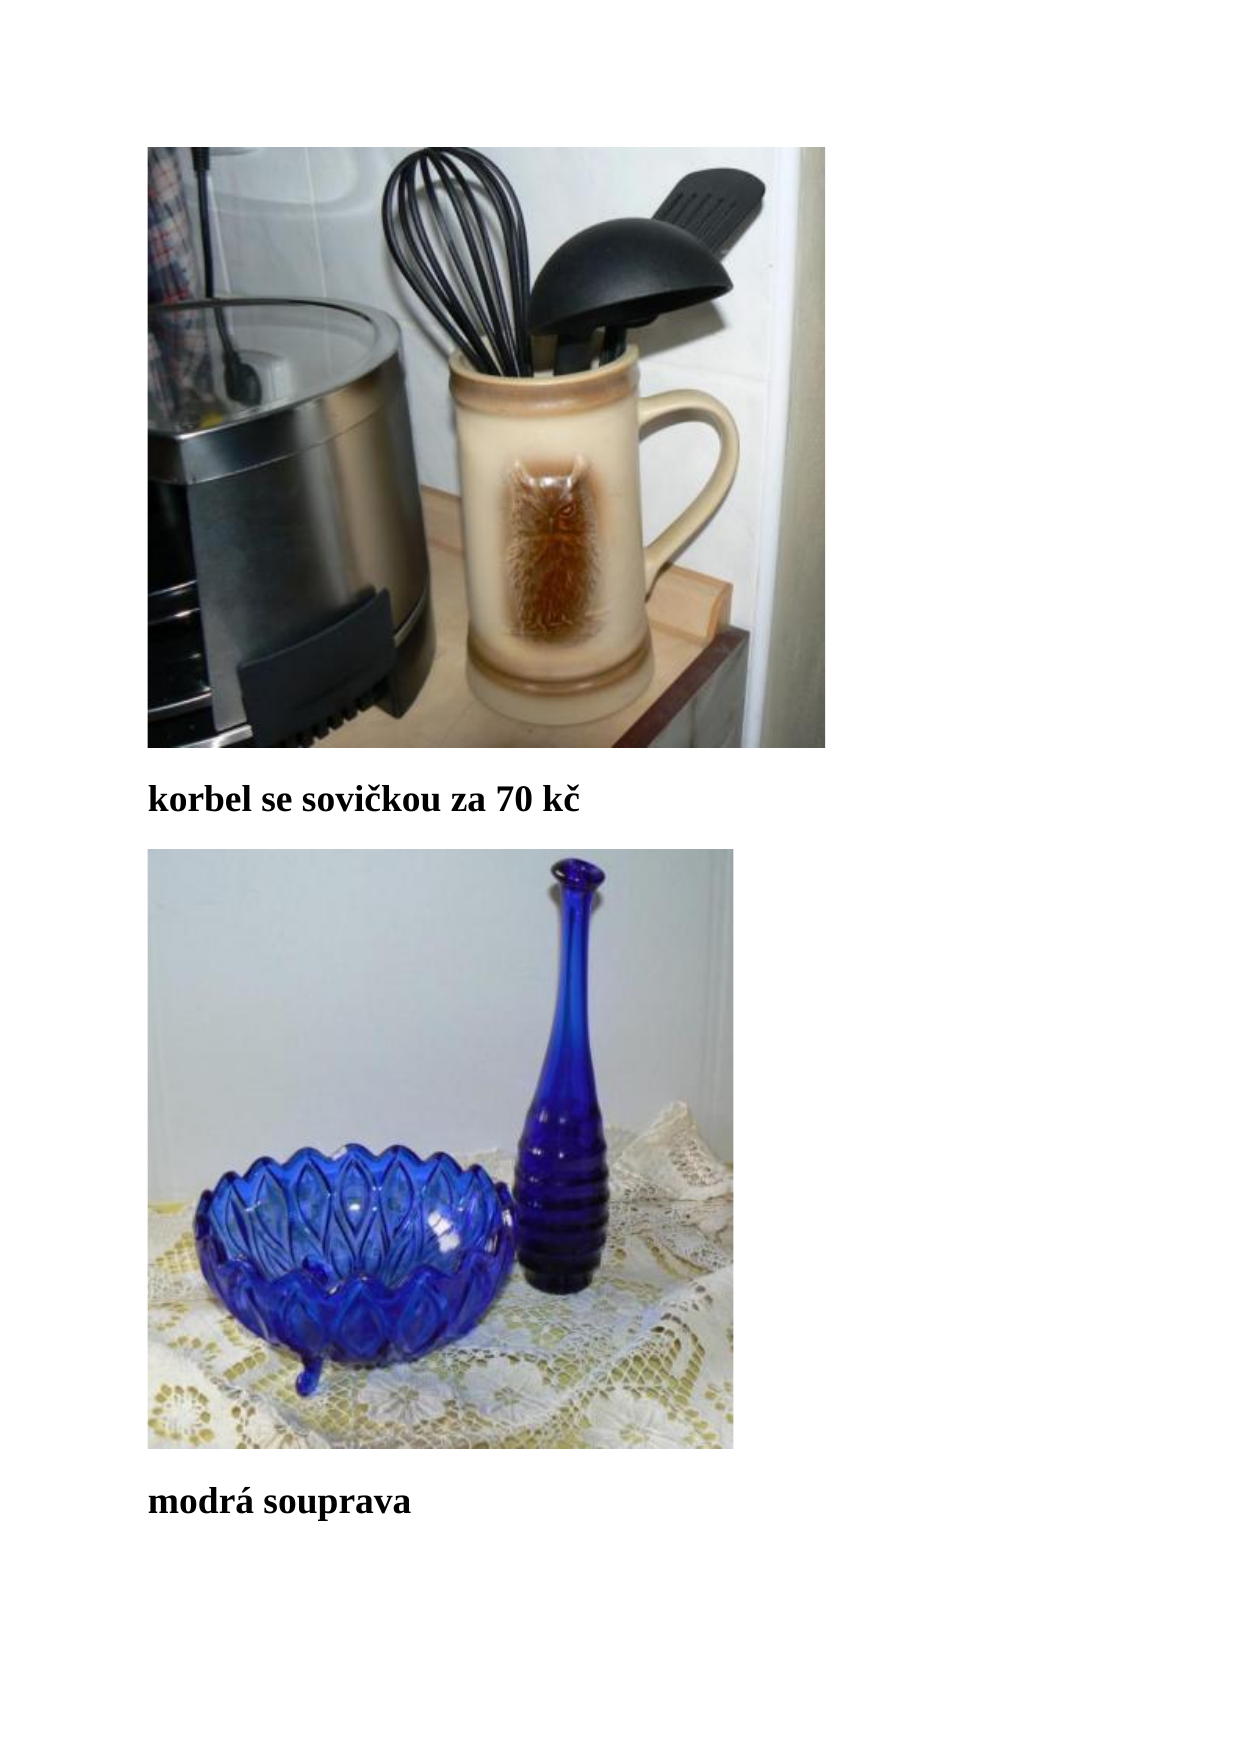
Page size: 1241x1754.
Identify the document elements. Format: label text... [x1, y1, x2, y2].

text korbel se sovičkou za 70 kč [148, 777, 1093, 820]
picture [147, 849, 734, 1449]
text modrá souprava [148, 1478, 1093, 1521]
picture [147, 147, 826, 748]
